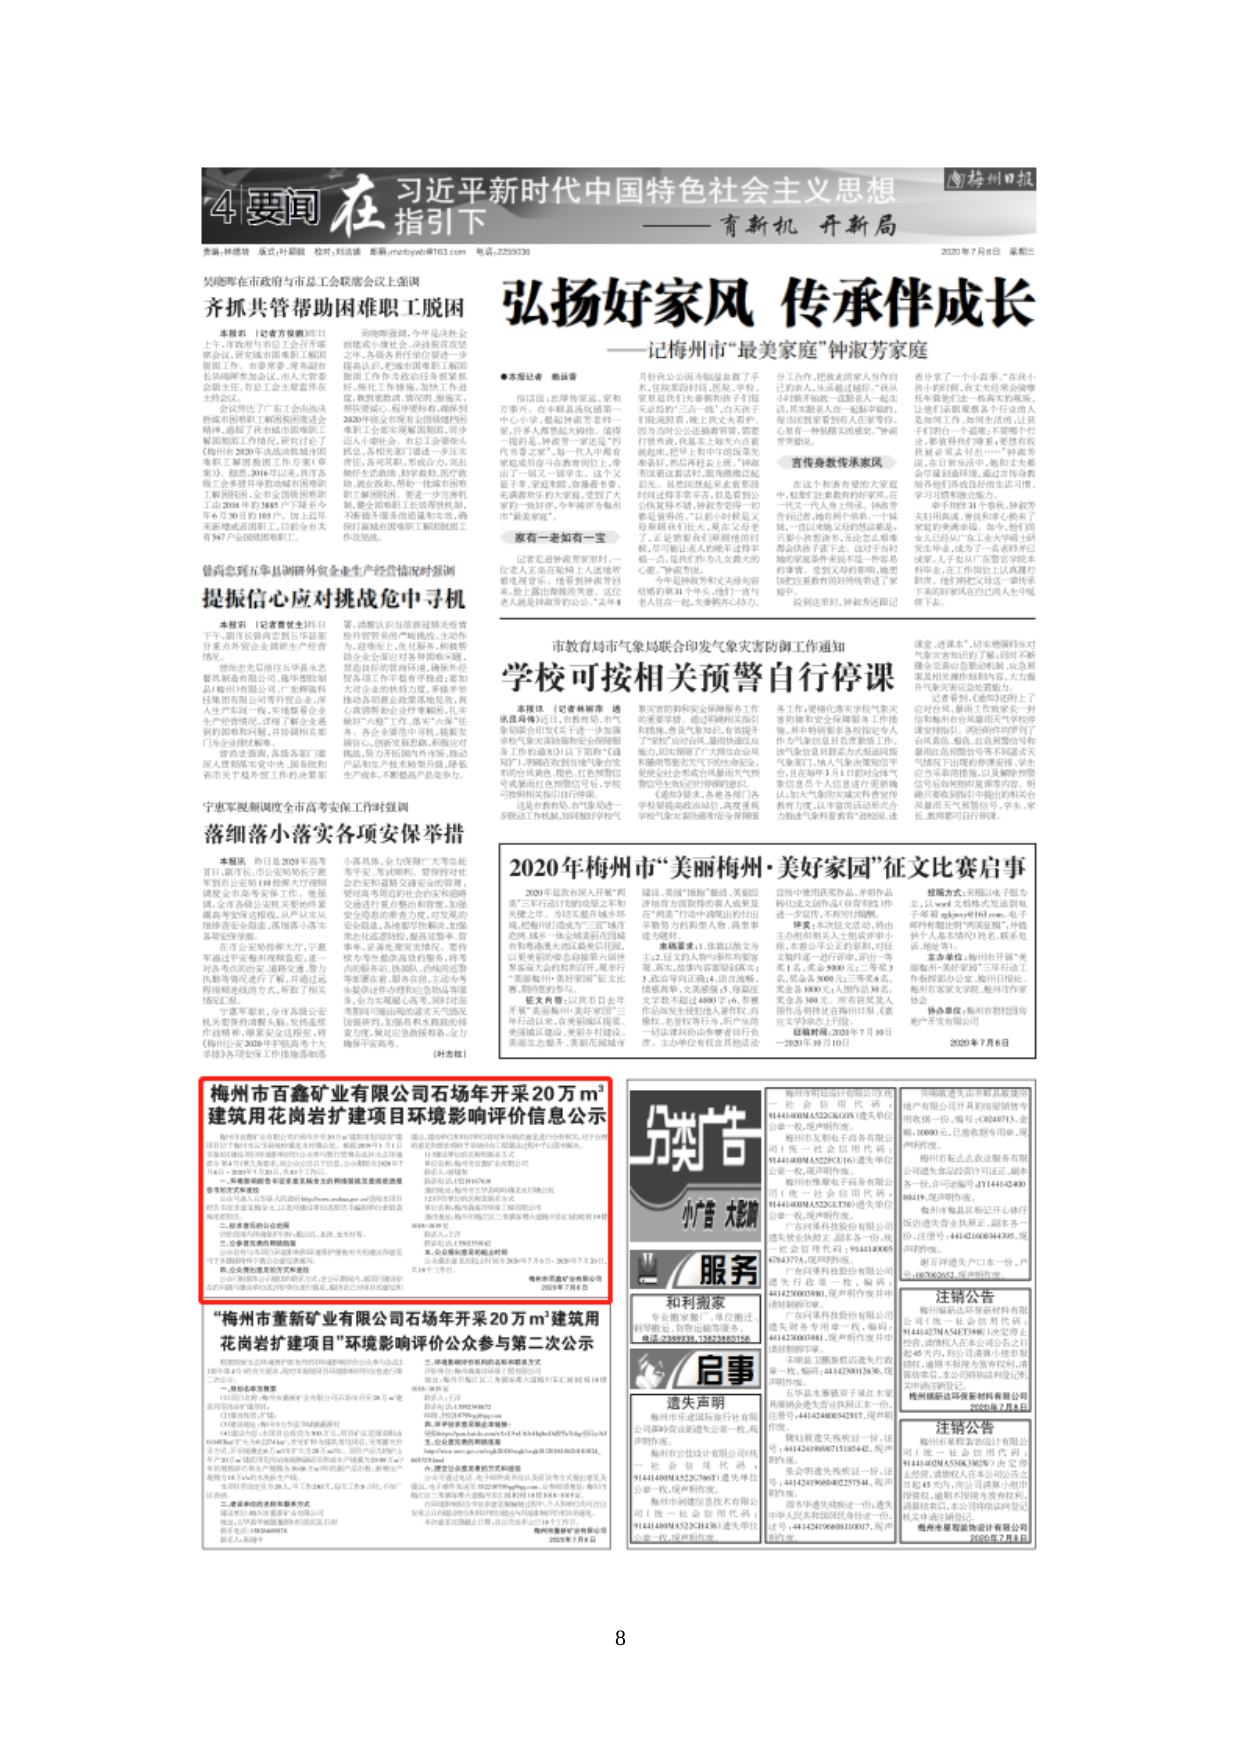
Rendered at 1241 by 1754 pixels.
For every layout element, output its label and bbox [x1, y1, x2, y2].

picture [194, 163, 1046, 1563]
